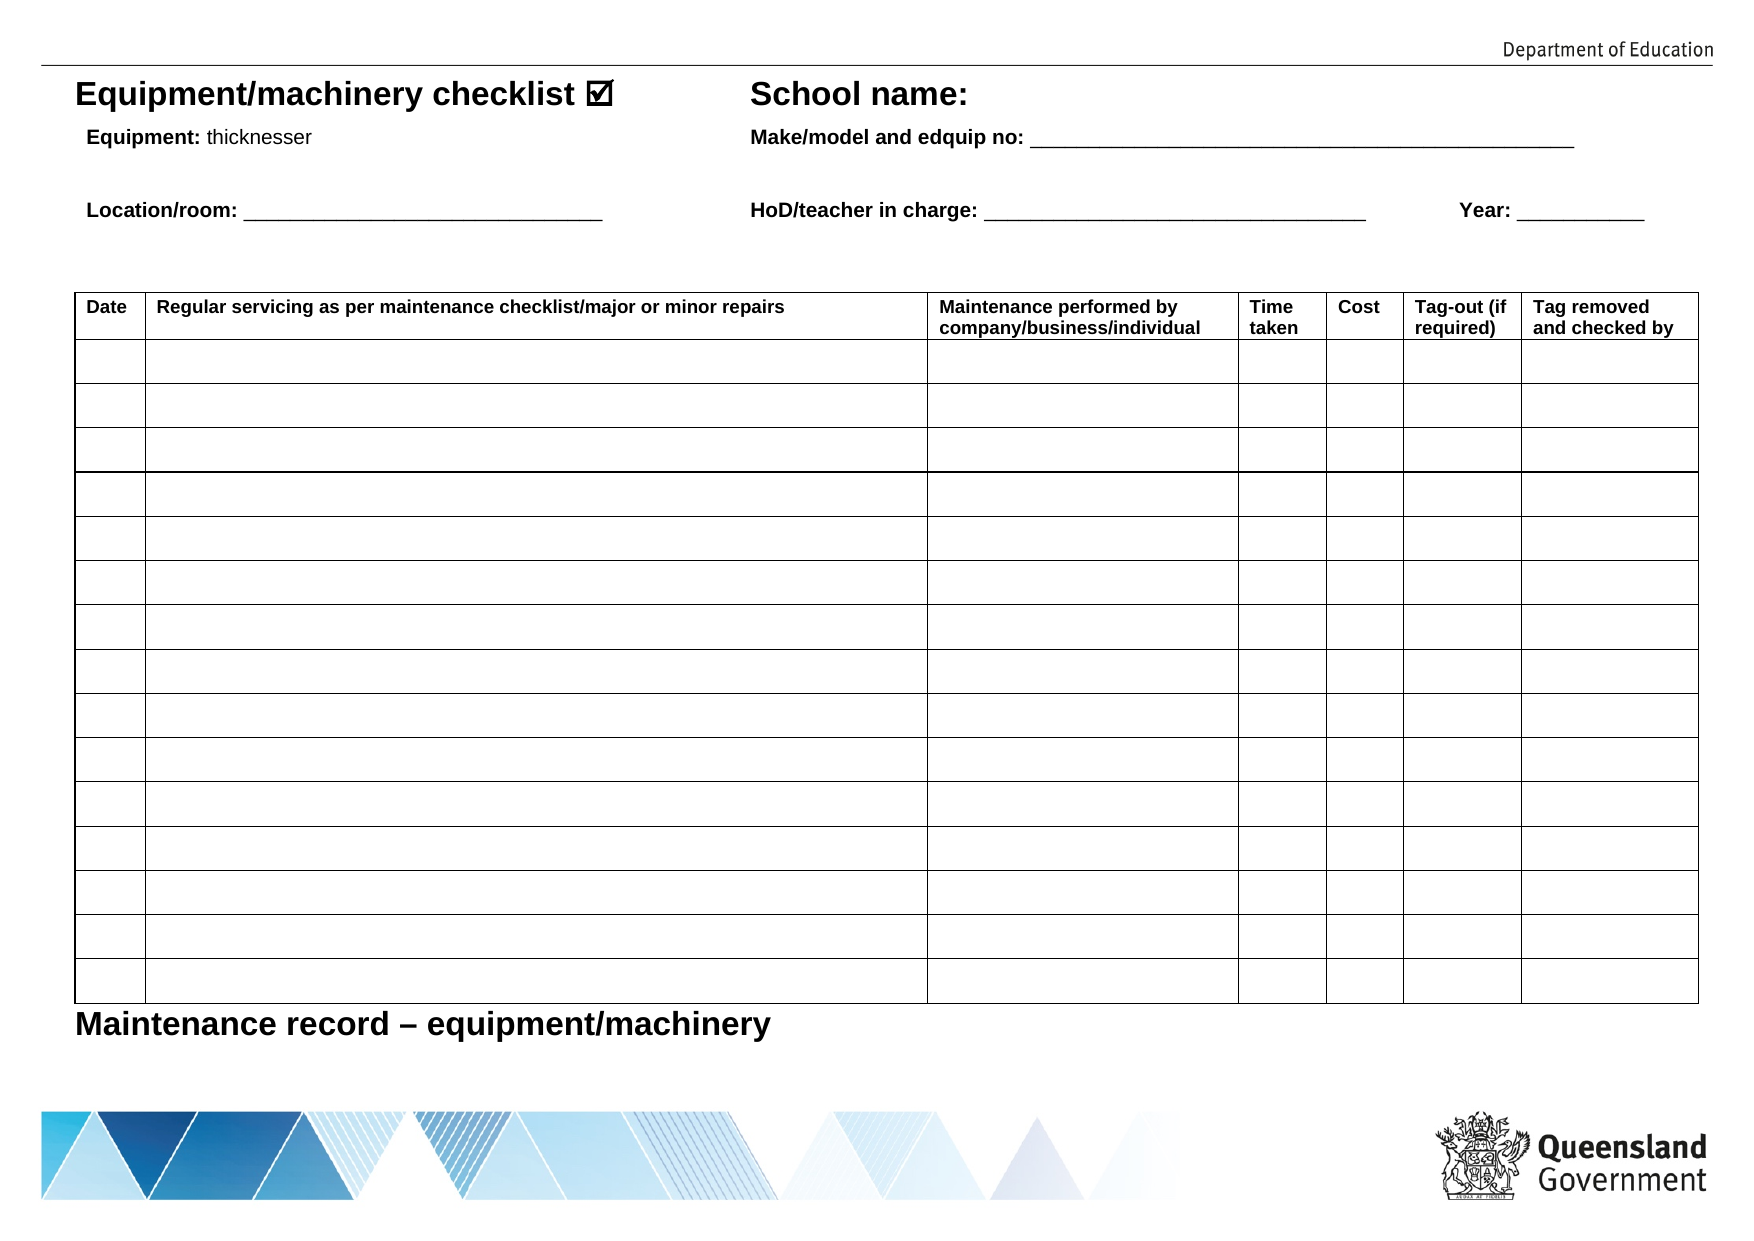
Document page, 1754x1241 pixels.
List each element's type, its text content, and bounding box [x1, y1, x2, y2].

table_cell [146, 517, 927, 560]
table_cell [1404, 694, 1521, 737]
table_cell [76, 340, 145, 383]
table_cell [928, 384, 1238, 427]
table_cell [928, 473, 1238, 516]
table_cell [928, 915, 1238, 958]
table_cell [1522, 871, 1698, 914]
table_cell [146, 605, 927, 648]
table_cell [928, 694, 1238, 737]
table_cell [1327, 384, 1403, 427]
table_cell [1327, 782, 1403, 826]
table_header Date [76, 293, 145, 338]
table_cell [1327, 738, 1403, 781]
table_cell [146, 827, 927, 870]
table_cell [146, 694, 927, 737]
table_cell [76, 517, 145, 560]
table_cell [146, 871, 927, 914]
table_cell [1239, 384, 1326, 427]
table_cell [1404, 561, 1521, 604]
table_cell [1522, 605, 1698, 648]
table_cell [1522, 915, 1698, 958]
table_cell [1239, 428, 1326, 471]
subtitle Maintenance record – equipment/machinery [75, 1004, 1679, 1042]
table_cell [76, 782, 145, 826]
table_cell [1404, 473, 1521, 516]
table_cell [1522, 428, 1698, 471]
table_cell [1239, 782, 1326, 826]
table_cell [1404, 517, 1521, 560]
table_cell [1327, 473, 1403, 516]
table_cell [1522, 650, 1698, 693]
table_cell [1239, 561, 1326, 604]
table_header Cost [1327, 293, 1403, 338]
table_cell [1404, 915, 1521, 958]
table_cell [76, 384, 145, 427]
table_header Time taken [1239, 293, 1326, 338]
table_cell [1522, 782, 1698, 826]
table_cell [1327, 517, 1403, 560]
table_cell [1522, 738, 1698, 781]
table_cell [1327, 650, 1403, 693]
table_cell [1404, 827, 1521, 870]
table_cell [146, 384, 927, 427]
table_cell [1239, 959, 1326, 1003]
table_cell [1404, 871, 1521, 914]
table_cell [1522, 340, 1698, 383]
table_cell [146, 340, 927, 383]
table_cell [76, 827, 145, 870]
table_cell [1522, 561, 1698, 604]
table_cell [928, 605, 1238, 648]
table_cell [1522, 473, 1698, 516]
table_header Regular servicing as per maintenance checklist/major or minor repairs [146, 293, 927, 338]
table_cell [146, 738, 927, 781]
table_cell [1239, 915, 1326, 958]
table_cell [146, 561, 927, 604]
table_cell [928, 827, 1238, 870]
table_cell [1327, 915, 1403, 958]
table_cell [1239, 605, 1326, 648]
table_cell [146, 782, 927, 826]
table_cell [1327, 959, 1403, 1003]
table_cell [76, 959, 145, 1003]
table_cell [1327, 605, 1403, 648]
table_cell [1239, 517, 1326, 560]
table_cell [1239, 650, 1326, 693]
table_cell [76, 650, 145, 693]
table_cell [1404, 738, 1521, 781]
table_header Tag-out (if required) [1404, 293, 1521, 338]
table_cell [1522, 827, 1698, 870]
table_cell [1327, 561, 1403, 604]
table_cell [76, 473, 145, 516]
table_cell [1239, 738, 1326, 781]
table_cell [1239, 473, 1326, 516]
table_cell [1327, 428, 1403, 471]
table_cell [1404, 782, 1521, 826]
table_cell [146, 473, 927, 516]
table_cell [76, 428, 145, 471]
picture [0, 1081, 1747, 1241]
table_cell [76, 738, 145, 781]
table_cell [146, 959, 927, 1003]
table_cell [928, 738, 1238, 781]
table_cell [76, 694, 145, 737]
table_cell [1327, 694, 1403, 737]
table_cell [1522, 517, 1698, 560]
table_cell [76, 605, 145, 648]
table_cell [928, 871, 1238, 914]
table_cell [928, 340, 1238, 383]
table_cell [76, 871, 145, 914]
table_cell [146, 650, 927, 693]
table_cell [1327, 827, 1403, 870]
table_cell [76, 561, 145, 604]
table_cell [928, 782, 1238, 826]
picture [0, 0, 1754, 83]
table_cell [1404, 959, 1521, 1003]
table_cell [1404, 340, 1521, 383]
table_cell [1239, 871, 1326, 914]
table_cell [1522, 959, 1698, 1003]
table_cell [1522, 694, 1698, 737]
table_cell [146, 915, 927, 958]
table_cell [928, 959, 1238, 1003]
table_cell [928, 650, 1238, 693]
table_cell [1522, 384, 1698, 427]
table_cell [928, 517, 1238, 560]
table_cell [76, 915, 145, 958]
table_cell [1404, 650, 1521, 693]
table_cell [1404, 428, 1521, 471]
table_cell [1239, 694, 1326, 737]
table_cell [1404, 605, 1521, 648]
table_cell [1327, 340, 1403, 383]
table_cell [1327, 871, 1403, 914]
table_header Maintenance performed by company/business/individual [928, 293, 1238, 338]
table_cell [928, 561, 1238, 604]
table_cell [1239, 340, 1326, 383]
table_header Tag removed and checked by [1522, 293, 1698, 338]
table_cell [928, 428, 1238, 471]
table_cell [146, 428, 927, 471]
table_cell [1239, 827, 1326, 870]
table_cell [1404, 384, 1521, 427]
